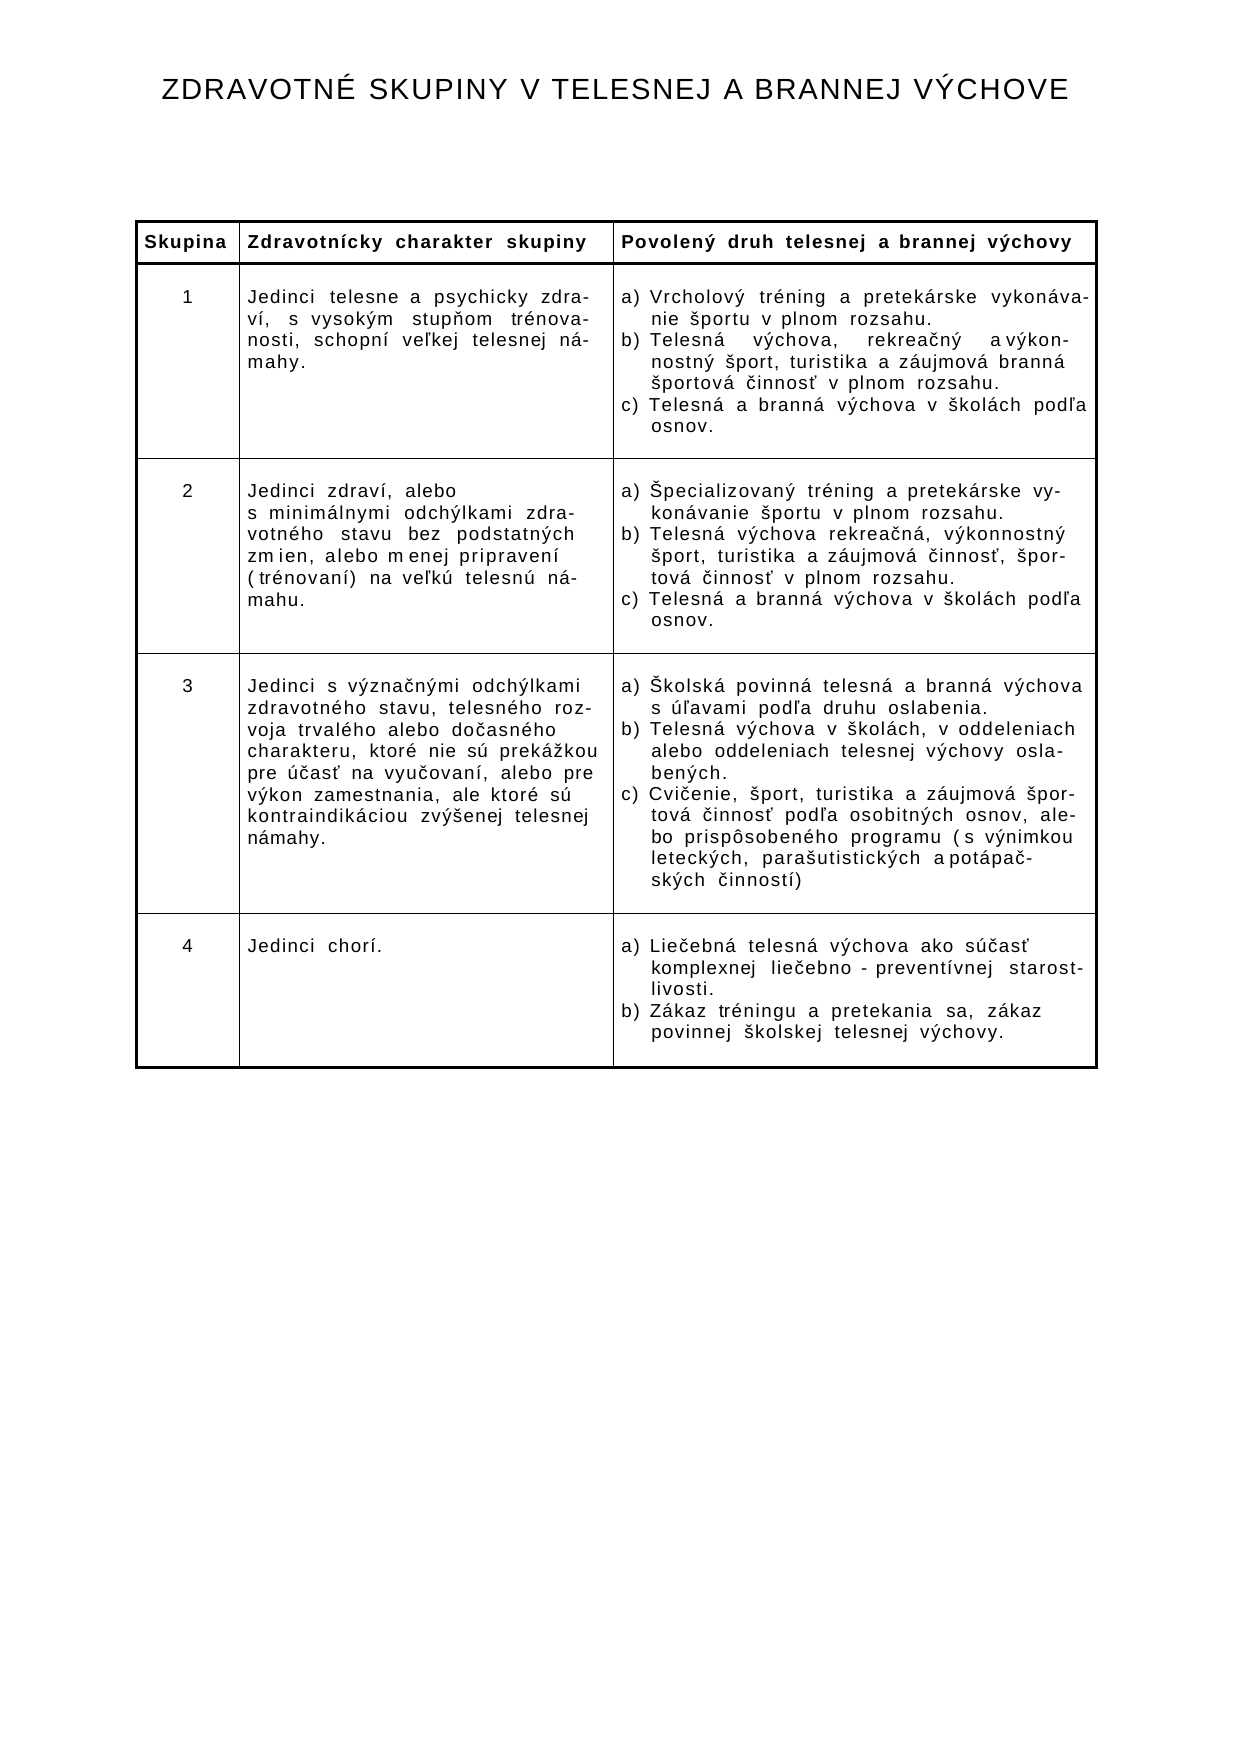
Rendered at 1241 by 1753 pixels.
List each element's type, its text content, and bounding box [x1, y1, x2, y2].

table_cell Jedinci chorí. [240, 914, 613, 1066]
table_cell 4 [138, 914, 239, 1066]
table_cell Vrcholový tréning a pretekárske vykonáva- nie športu v plnom rozsahu. Telesná výchova, rekreačný a výkon- nostný šport, turistika a záujmová branná športová činnosť v plnom rozsahu. Telesná a branná výchova v školách podľa osnov. [614, 265, 1095, 458]
table_cell Jedinci s význačnými odchýlkami zdravotného stavu, telesného roz- voja trvalého alebo dočasného charakteru, ktoré nie sú prekážkou pre účasť na vyučovaní, alebo pre výkon zamestnania, ale ktoré sú kontraindikáciou zvýšenej telesnej námahy. [240, 654, 613, 913]
table_header Skupina [138, 223, 239, 262]
table_cell 3 [138, 654, 239, 913]
table_cell Jedinci zdraví, alebo s minimálnymi odchýlkami zdra- votného stavu bez podstatných zm ien, alebo m enej pripravení ( trénovaní) na veľkú telesnú ná- mahu. [240, 459, 613, 653]
table_header Zdravotnícky charakter skupiny [240, 223, 613, 262]
table_cell 1 [138, 265, 239, 458]
table_header Povolený druh telesnej a brannej výchovy [614, 223, 1095, 262]
table_cell 2 [138, 459, 239, 653]
table_cell Špecializovaný tréning a pretekárske vy- konávanie športu v plnom rozsahu. Telesná výchova rekreačná, výkonnostný šport, turistika a záujmová činnosť, špor- tová činnosť v plnom rozsahu. Telesná a branná výchova v školách podľa osnov. [614, 459, 1095, 653]
table_cell Liečebná telesná výchova ako súčasť komplexnej liečebno - preventívnej starost- livosti. Zákaz tréningu a pretekania sa, zákaz povinnej školskej telesnej výchovy. [614, 914, 1095, 1066]
table_cell Jedinci telesne a psychicky zdra- ví, s vysokým stupňom trénova- nosti, schopní veľkej telesnej ná- mahy. [240, 265, 613, 458]
table_cell Školská povinná telesná a branná výchova s úľavami podľa druhu oslabenia. Telesná výchova v školách, v oddeleniach alebo oddeleniach telesnej výchovy osla- bených. Cvičenie, šport, turistika a záujmová špor- tová činnosť podľa osobitných osnov, ale- bo prispôsobeného programu ( s výnimkou leteckých, parašutistických a potápač- ských činností) [614, 654, 1095, 913]
text ZDRAVOTNÉ SKUPINY V TELESNEJ A BRANNEJ VÝCHOVE [161, 72, 1111, 106]
